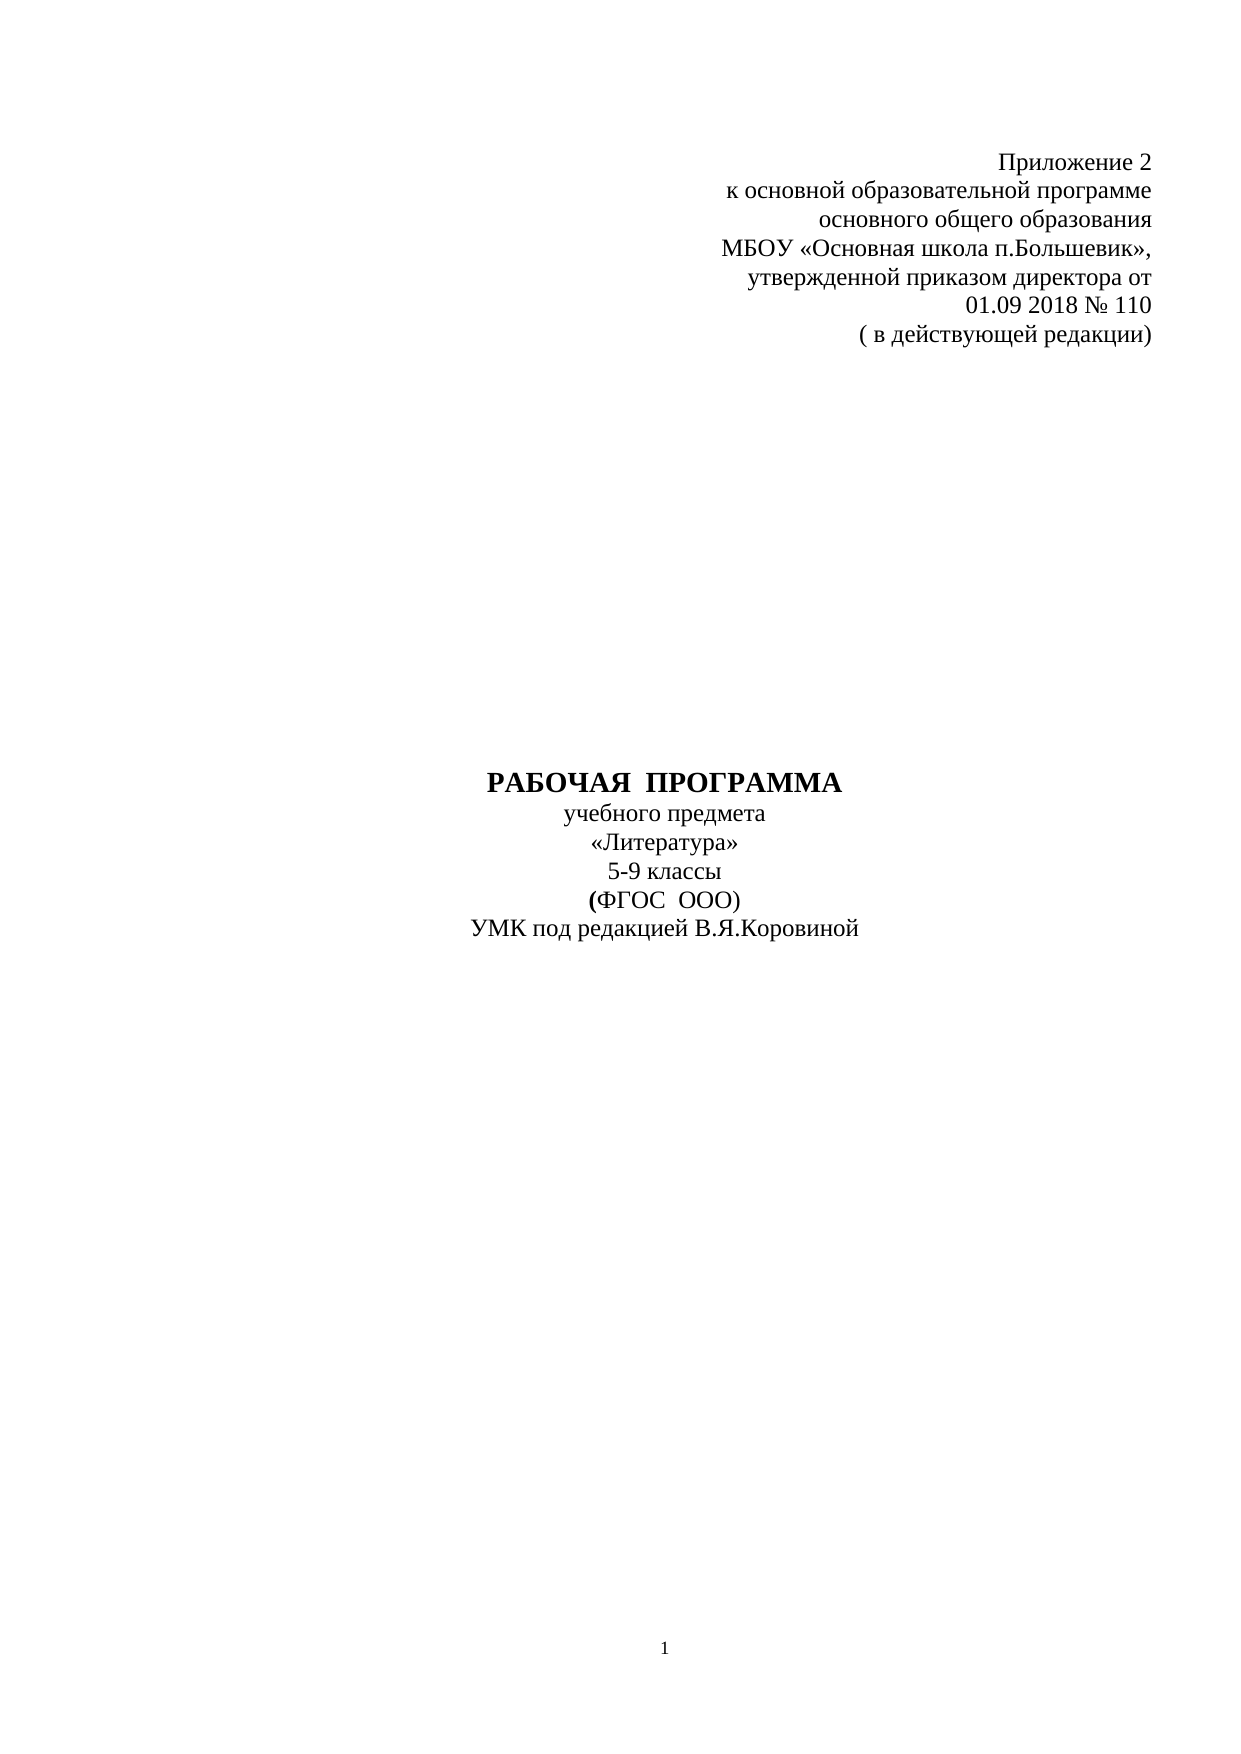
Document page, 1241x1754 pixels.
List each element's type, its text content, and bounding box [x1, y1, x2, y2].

text «Литература» [177, 827, 1152, 856]
text 5-9 классы [177, 856, 1152, 885]
text утвержденной приказом директора от [177, 262, 1152, 291]
text 01.09 2018 № 110 [177, 291, 1152, 319]
text ( в действующей редакции) [177, 319, 1152, 348]
text Приложение 2 [177, 147, 1152, 176]
text РАБОЧАЯ ПРОГРАММА [177, 765, 1152, 798]
text к основной образовательной программе [177, 176, 1152, 204]
text основного общего образования [177, 204, 1152, 233]
text (ФГОС ООО) [177, 885, 1152, 913]
text МБОУ «Основная школа п.Большевик», [177, 233, 1152, 262]
text УМК под редакцией В.Я.Коровиной [177, 913, 1152, 942]
text учебного предмета [177, 798, 1152, 827]
